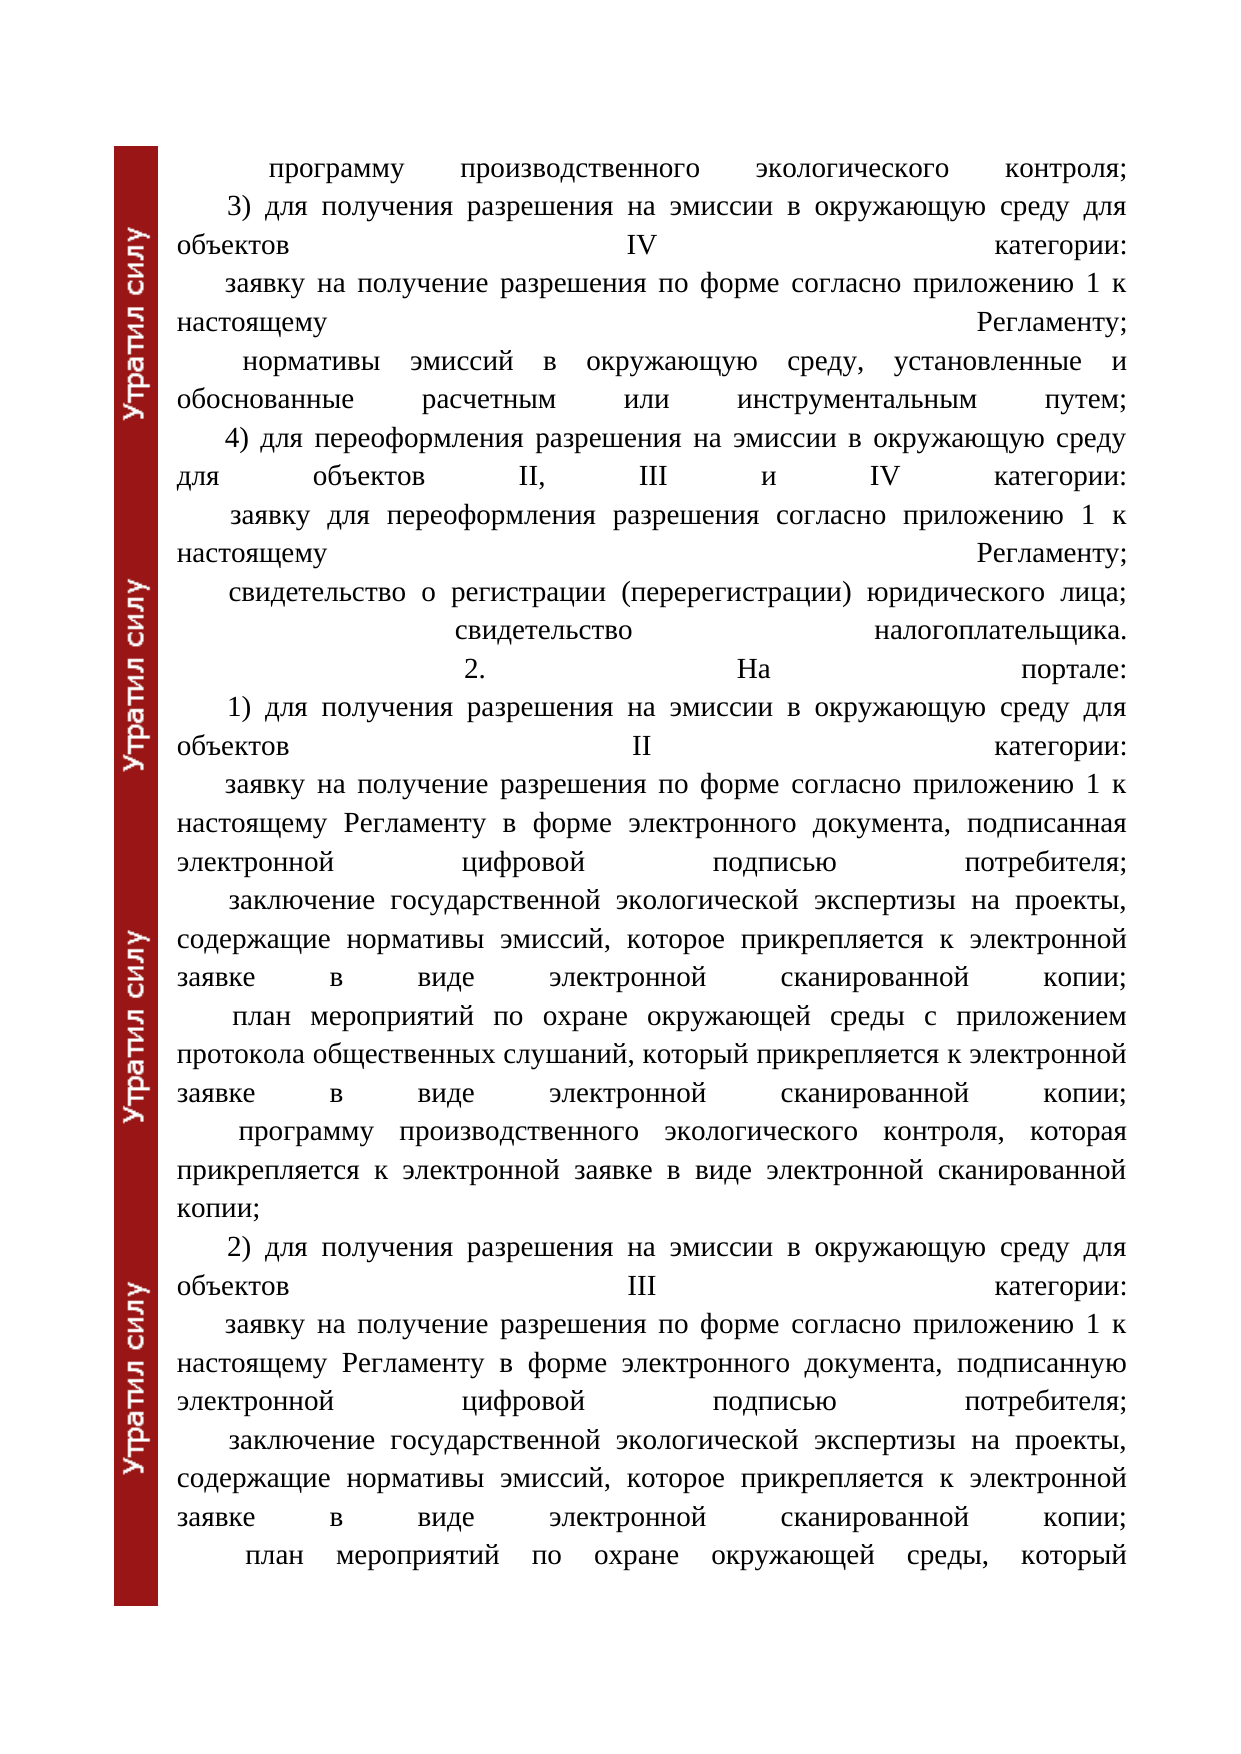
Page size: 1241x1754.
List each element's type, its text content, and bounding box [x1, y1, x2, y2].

picture [114, 1571, 158, 1606]
picture [114, 146, 158, 150]
